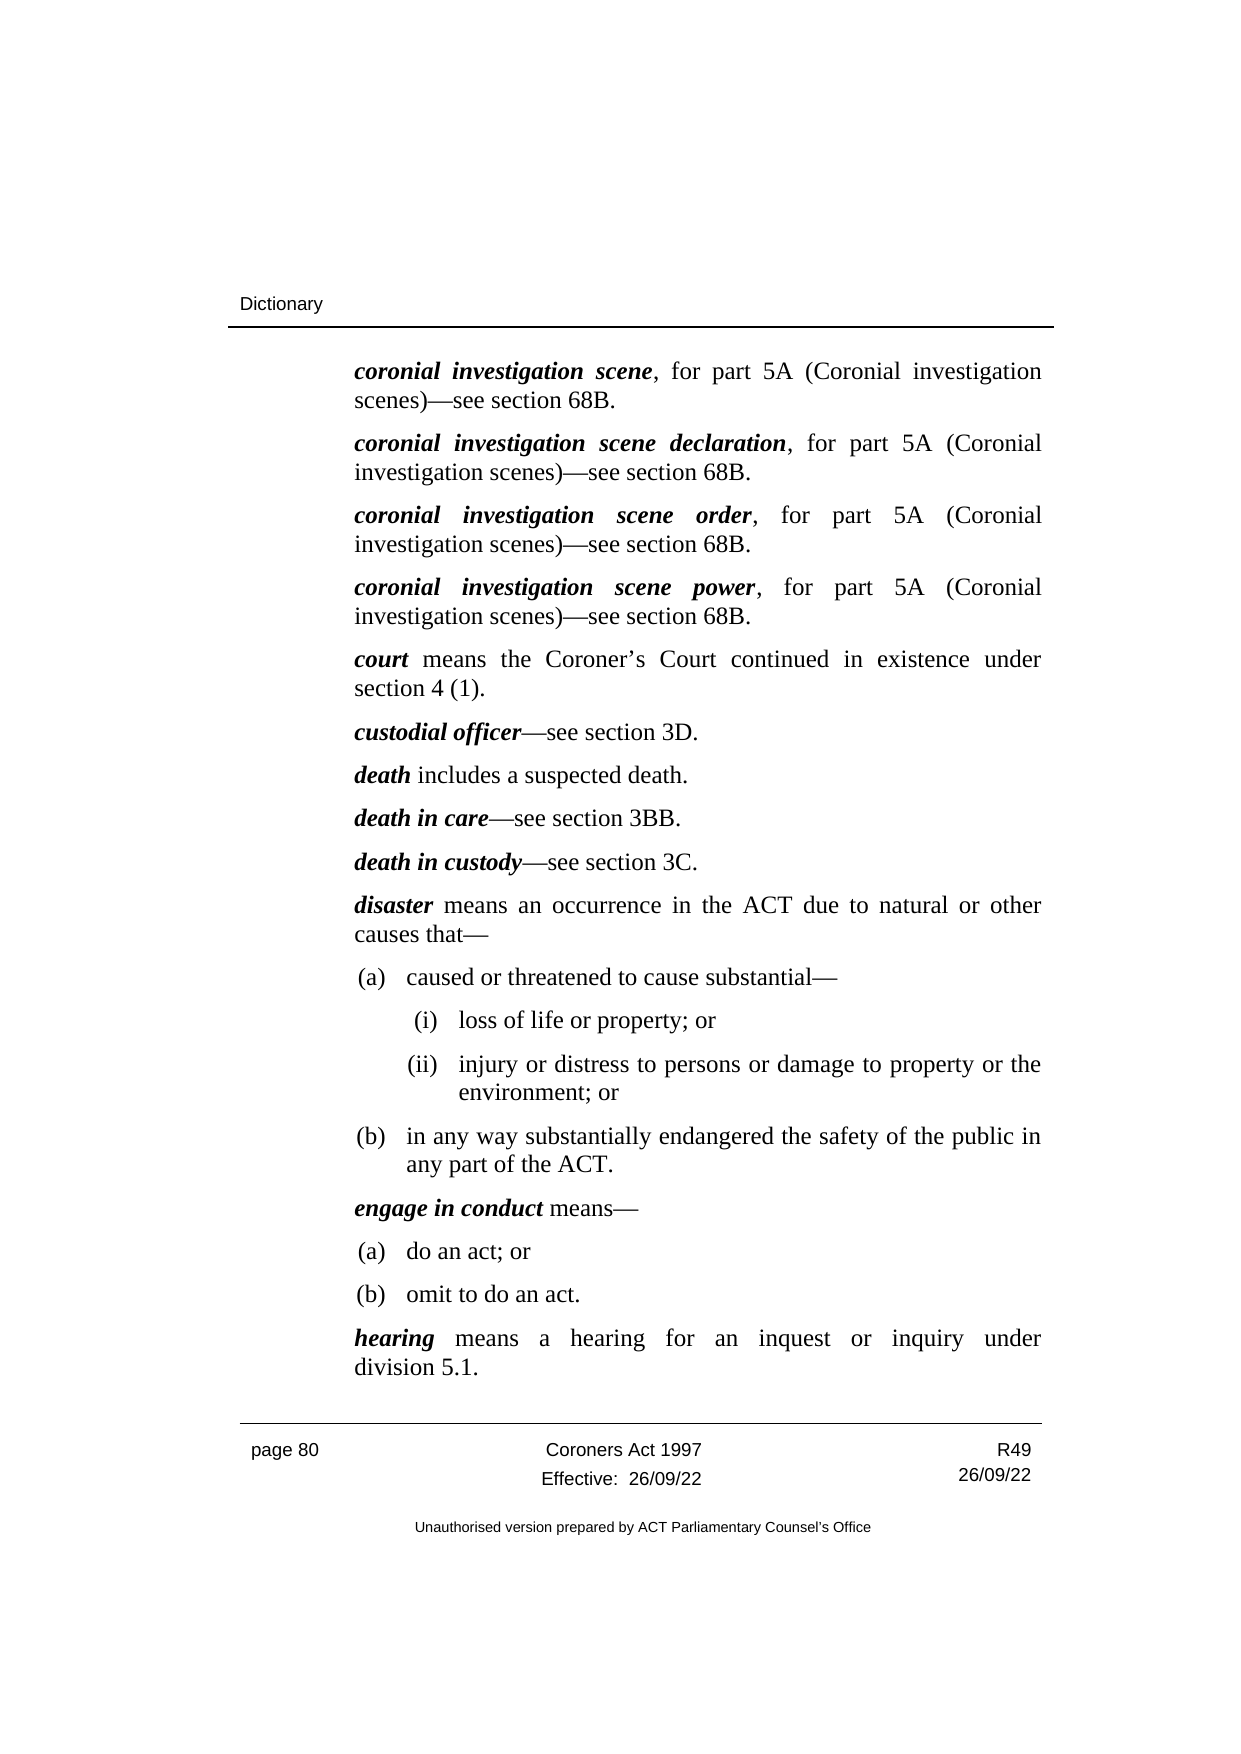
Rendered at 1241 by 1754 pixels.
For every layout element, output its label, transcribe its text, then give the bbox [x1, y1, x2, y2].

text coronial investigation scene power, for part 5A (Coronial investigation scenes)—see section 68B. [354, 572, 1042, 630]
text death in custody—see section 3C. [354, 847, 1042, 875]
text death in care—see section 3BB. [354, 803, 1042, 832]
text (a) caused or threatened to cause substantial— [239, 962, 1042, 991]
text disaster means an occurrence in the ACT due to natural or other causes that— [354, 890, 1042, 947]
text coronial investigation scene declaration, for part 5A (Coronial investigation scenes)—see section 68B. [354, 428, 1042, 486]
text coronial investigation scene, for part 5A (Coronial investigation scenes)—see section 68B. [354, 356, 1042, 414]
text custodial officer—see section 3D. [354, 717, 1042, 745]
text (i) loss of life or property; or [239, 1005, 1042, 1034]
text death includes a suspected death. [354, 760, 1042, 789]
text (b) in any way substantially endangered the safety of the public in any part of the ACT. [239, 1121, 1042, 1178]
text (b) omit to do an act. [239, 1279, 1042, 1308]
text (ii) injury or distress to persons or damage to property or the environment; or [239, 1049, 1042, 1106]
text engage in conduct means— [354, 1193, 1042, 1222]
text coronial investigation scene order, for part 5A (Coronial investigation scenes)—see section 68B. [354, 500, 1042, 558]
text hearing means a hearing for an inquest or inquiry under division 5.1. [354, 1323, 1042, 1380]
text (a) do an act; or [239, 1236, 1042, 1265]
text court means the Coroner’s Court continued in existence under section 4 (1). [354, 644, 1042, 702]
